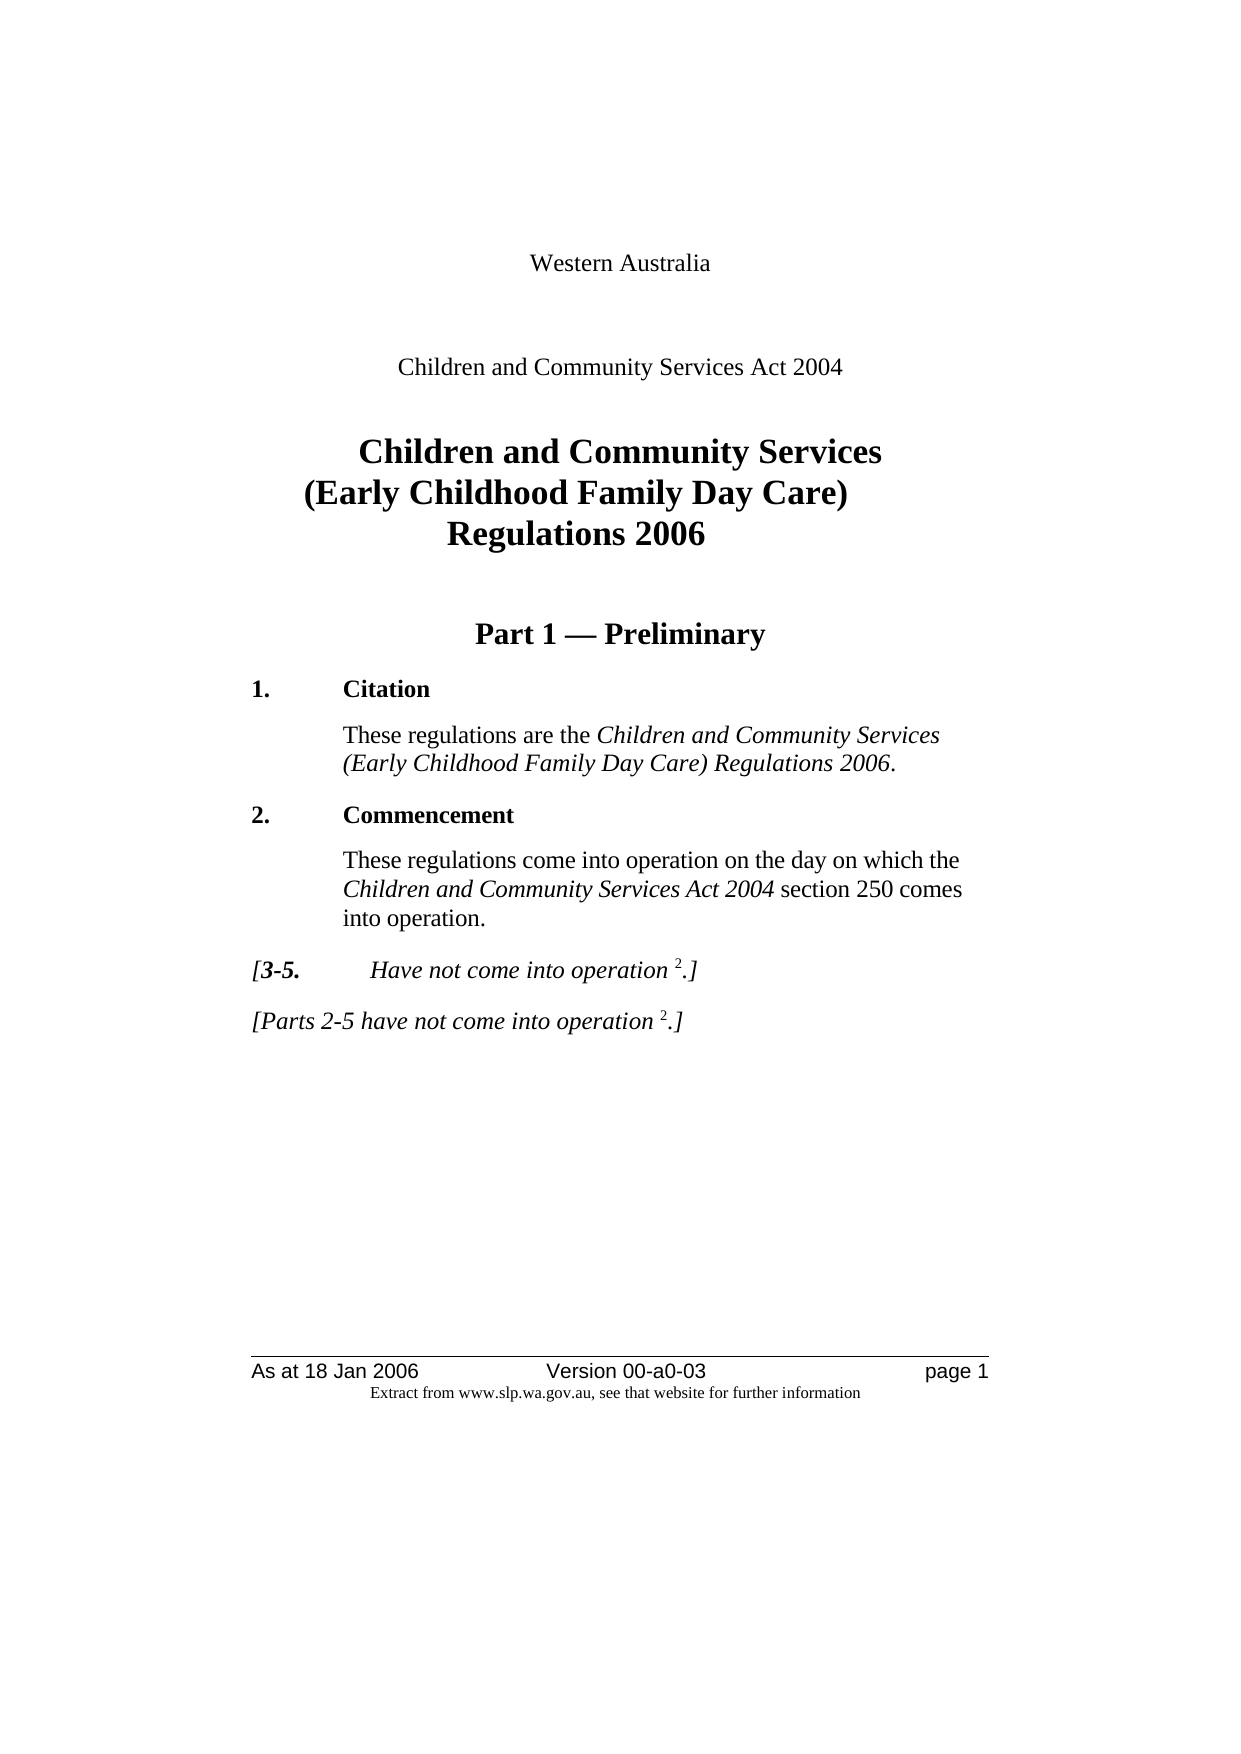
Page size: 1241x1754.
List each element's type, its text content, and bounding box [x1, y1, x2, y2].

text These regulations are the Children and Community Services (Early Childhood Family Day Care) Regulations 2006. [251, 720, 989, 777]
text [Parts 2-5 have not come into operation 2.] [251, 1006, 989, 1035]
subtitle 2. Commencement [251, 800, 989, 829]
text Western Australia [251, 248, 989, 277]
text Children and Community Services (Early Childhood Family Day Care) Regulations 2006 [251, 431, 901, 553]
text Children and Community Services Act 2004 [251, 352, 989, 381]
text [3-5. Have not come into operation 2.] [251, 955, 989, 983]
text These regulations come into operation on the day on which the Children and Community Services Act 2004 section 250 comes into operation. [251, 846, 989, 932]
subtitle Part 1 — Preliminary [251, 616, 989, 651]
subtitle 1. Citation [251, 674, 989, 703]
